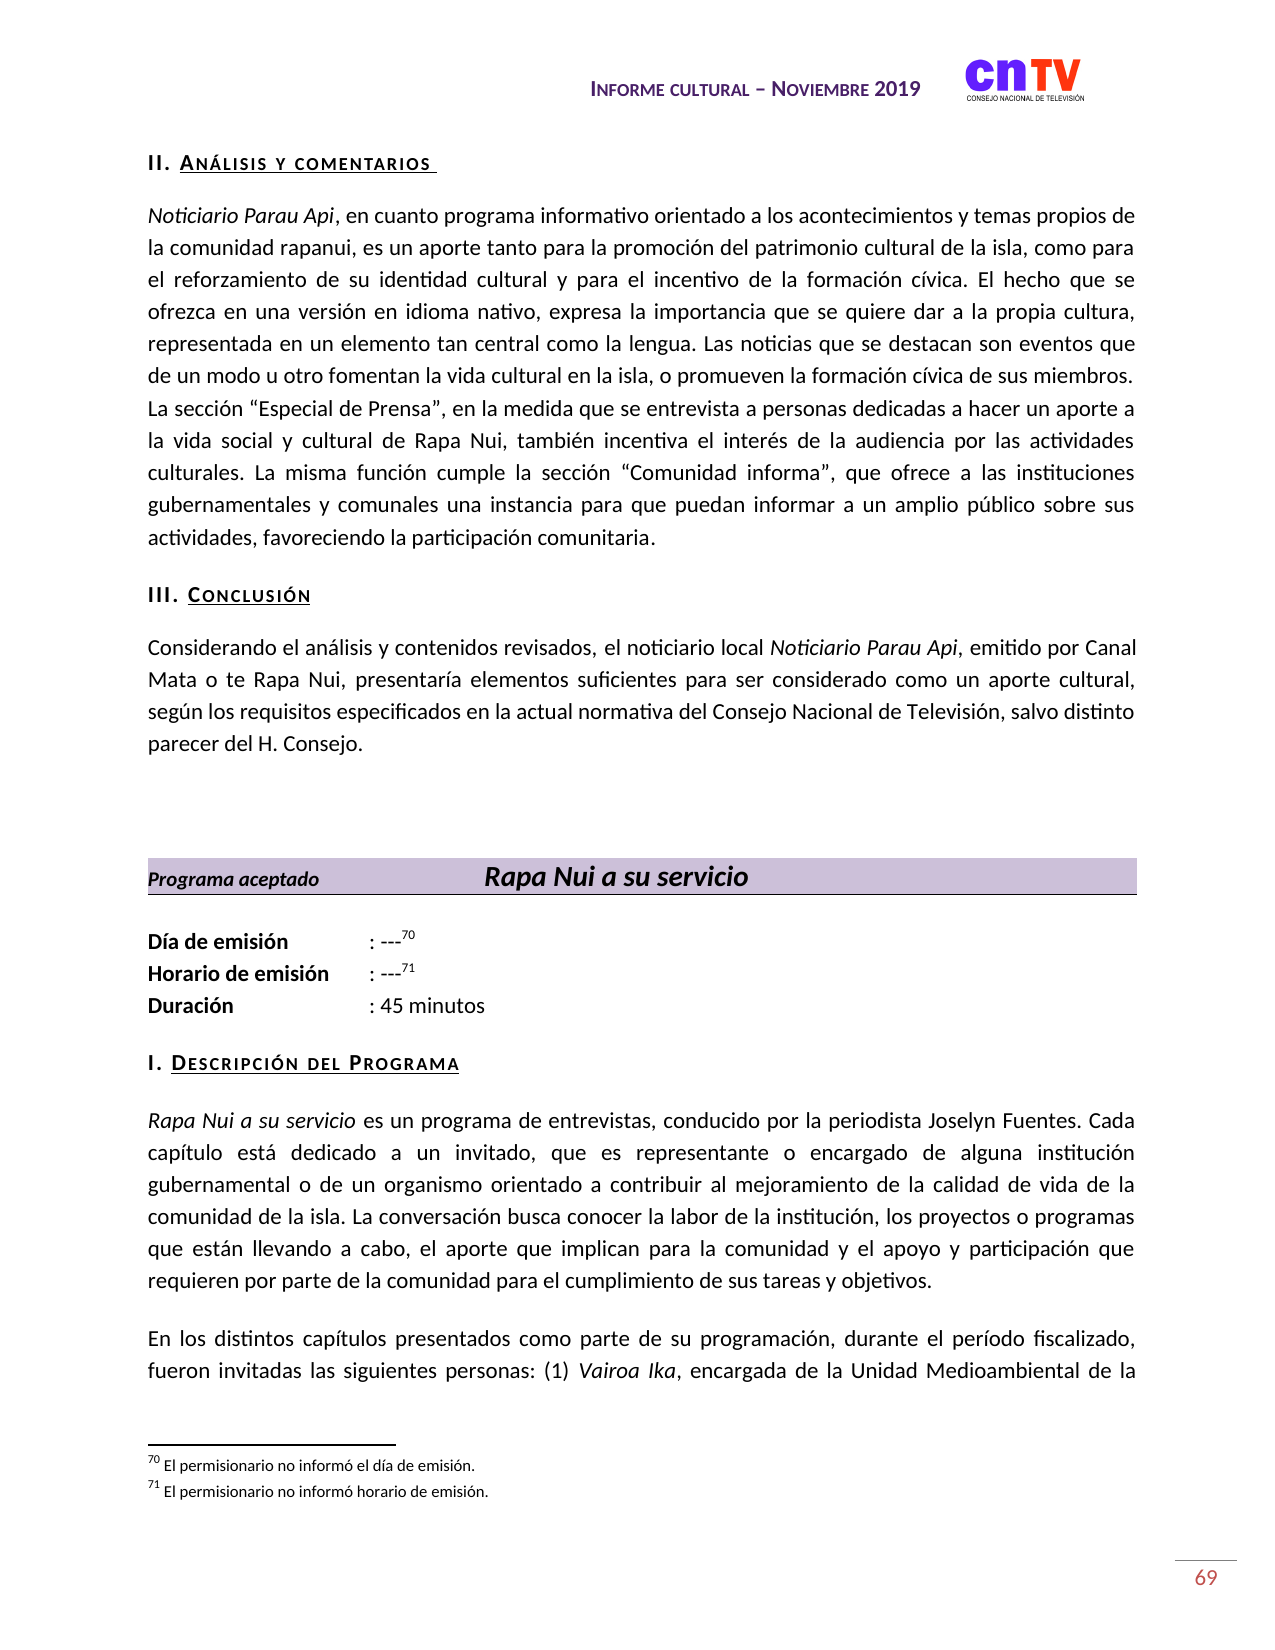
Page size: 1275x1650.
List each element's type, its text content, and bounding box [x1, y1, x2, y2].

text Noticiario Parau Api, en cuanto programa informativo orientado a los acontecimientos y temas propios de la comunidad rapanui, es un aporte tanto para la promoción del patrimonio cultural de la isla, como para el reforzamiento de su identidad cultural y para el incentivo de la formación cívica. El hecho que se ofrezca en una versión en idioma nativo, expresa la importancia que se quiere dar a la propia cultura, representada en un elemento tan central como la lengua. Las noticias que se destacan son eventos que de un modo u otro fomentan la vida cultural en la isla, o promueven la formación cívica de sus miembros. La sección “Especial de Prensa”, en la medida que se entrevista a personas dedicadas a hacer un aporte a la vida social y cultural de Rapa Nui, también incentiva el interés de la audiencia por las actividades culturales. La misma función cumple la sección “Comunidad informa”, que ofrece a las instituciones gubernamentales y comunales una instancia para que puedan informar a un amplio público sobre sus actividades, favoreciendo la participación comunitaria. [148, 201, 1137, 551]
text Duración : 45 minutos [148, 991, 1137, 1019]
text II. Análisis y comentarios [148, 148, 1137, 176]
text Día de emisión : --- [148, 927, 1137, 955]
text Considerando el análisis y contenidos revisados, el noticiario local Noticiario Parau Api, emitido por Canal Mata o te Rapa Nui, presentaría elementos suficientes para ser considerado como un aporte cultural, según los requisitos especificados en la actual normativa del Consejo Nacional de Televisión, salvo distinto parecer del H. Consejo. [148, 633, 1137, 757]
text Horario de emisión : --- [148, 959, 1137, 987]
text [148, 1324, 1137, 1384]
text Rapa Nui a su servicio es un programa de entrevistas, conducido por la periodista Joselyn Fuentes. Cada capítulo está dedicado a un invitado, que es representante o encargado de alguna institución gubernamental o de un organismo orientado a contribuir al mejoramiento de la calidad de vida de la comunidad de la isla. La conversación busca conocer la labor de la institución, los proyectos o programas que están llevando a cabo, el aporte que implican para la comunidad y el apoyo y participación que requieren por parte de la comunidad para el cumplimiento de sus tareas y objetivos. [148, 1106, 1137, 1295]
picture [965, 59, 1084, 101]
text Programa aceptado Rapa Nui a su servicio [148, 858, 1137, 894]
text I. Descripción del Programa [148, 1048, 1137, 1077]
text III. Conclusión [148, 580, 1137, 608]
